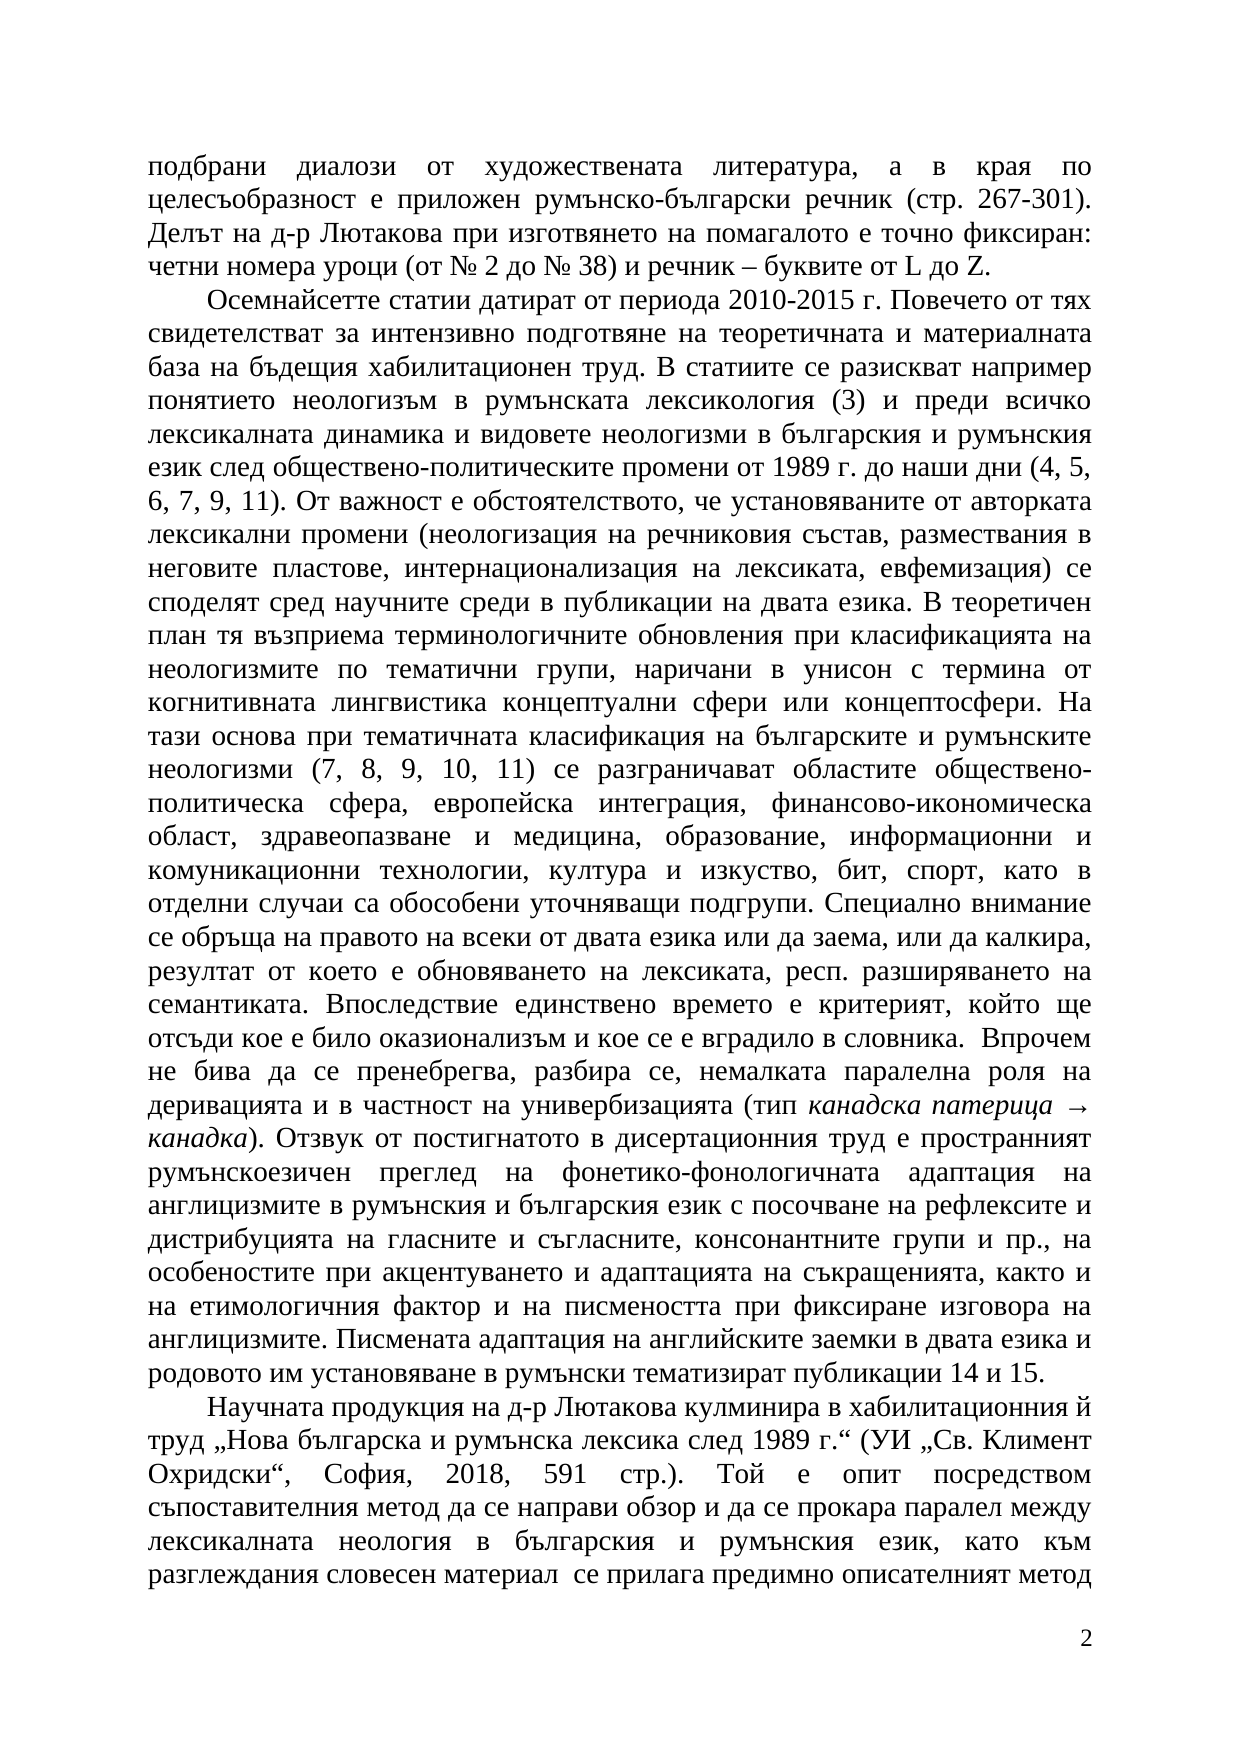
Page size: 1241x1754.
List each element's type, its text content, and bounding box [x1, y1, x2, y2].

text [148, 148, 1093, 282]
text Осемнайсетте статии датират от периода 2010-2015 г. Повечето от тях свидетелстват за интензивно подготвяне на теоретичната и материалната база на бъдещия хабилитационен труд. В статиите се разискват например понятието неологизъм в румънската лексикология (3) и преди всичко лексикалната динамика и видовете неологизми в българския и румънския език след обществено-политическите промени от 1989 г. до наши дни (4, 5, 6, 7, 9, 11). От важност е обстоятелството, че установяваните от авторката лексикални промени (неологизация на речниковия състав, размествания в неговите пластове, интернационализация на лексиката, евфемизация) се споделят сред научните среди в публикации на двата езика. В теоретичен план тя възприема терминологичните обновления при класификацията на неологизмите по тематични групи, наричани в унисон с термина от когнитивната лингвистика концептуални сфери или концептосфери. На тази основа при тематичната класификация на българските и румънските неологизми (7, 8, 9, 10, 11) се разграничават областите обществено-политическа сфера, европейска интеграция, финансово-икономическа област, здравеопазване и медицина, образование, информационни и комуникационни технологии, култура и изкуство, бит, спорт, като в отделни случаи са обособени уточняващи подгрупи. Специално внимание се обръща на правото на всеки от двата езика или да заема, или да калкира, резултат от което е обновяването на лексиката, респ. разширяването на семантиката. Впоследствие единствено времето е критерият, който ще отсъди кое е било оказионализъм и кое се е вградило в словника. Впрочем не бива да се пренебрегва, разбира се, немалката паралелна роля на деривацията и в частност на универбизацията (тип канадска патерица → канадка). Отзвук от постигнатото в дисертационния труд е пространният румънскоезичен преглед на фонетико-фонологичната адаптация на англицизмите в румънския и българския език с посочване на рефлексите и дистрибуцията на гласните и съгласните, консонантните групи и пр., на особеностите при акцентуването и адаптацията на съкращенията, както и на етимологичния фактор и на писмеността при фиксиране изговора на англицизмите. Писмената адаптация на английските заемки в двата езика и родовото им установяване в румънски тематизират публикации 14 и 15. [148, 282, 1093, 1389]
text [148, 1389, 1093, 1590]
